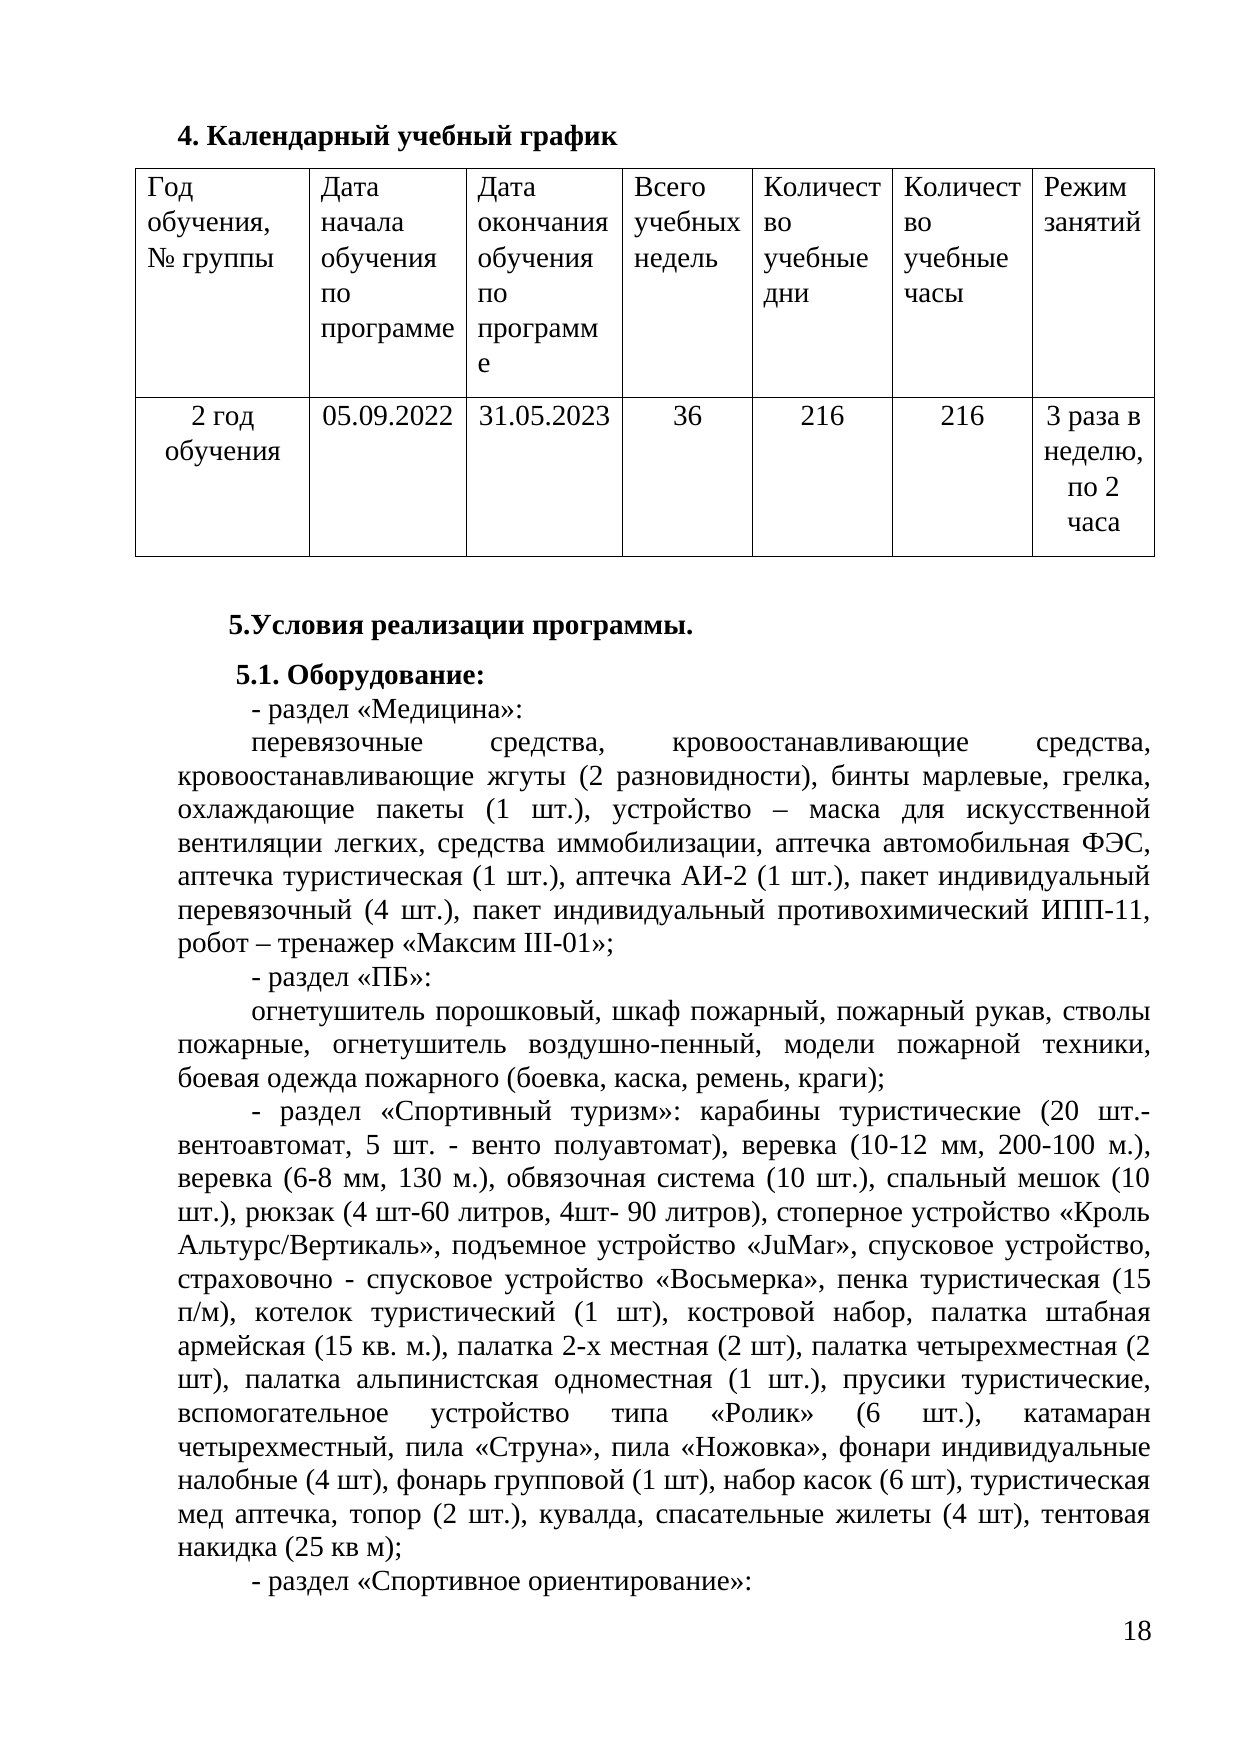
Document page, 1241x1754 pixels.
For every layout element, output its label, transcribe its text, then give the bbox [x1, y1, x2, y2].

table_header Режим занятий [1033, 169, 1154, 397]
text 5.Условия реализации программы. [177, 607, 1152, 641]
text огнетушитель порошковый, шкаф пожарный, пожарный рукав, стволы пожарные, огнетушитель воздушно-пенный, модели пожарной техники, боевая одежда пожарного (боевка, каска, ремень, краги); [177, 993, 1152, 1093]
table_header Дата окончания обучения по программе [467, 169, 622, 397]
text - раздел «Медицина»: [177, 691, 1152, 724]
table_header Год обучения, № группы [136, 169, 309, 397]
table_cell 216 [753, 398, 892, 556]
table_header Количест во учебные часы [893, 169, 1032, 397]
table_cell 31.05.2023 [467, 398, 622, 556]
text - раздел «ПБ»: [177, 959, 1152, 993]
table_header Дата начала обучения по программе [310, 169, 466, 397]
text 4. Календарный учебный график [177, 118, 1152, 152]
text - раздел «Спортивный туризм»: карабины туристические (20 шт.- вентоавтомат, 5 шт. - венто полуавтомат), веревка (10-12 мм, 200-100 м.), веревка (6-8 мм, 130 м.), обвязочная система (10 шт.), спальный мешок (10 шт.), рюкзак (4 шт-60 литров, 4шт- 90 литров), стоперное устройство «Кроль Альтурс/Вертикаль», подъемное устройство «JuMar», спусковое устройство, страховочно - спусковое устройство «Восьмерка», пенка туристическая (15 п/м), котелок туристический (1 шт), костровой набор, палатка штабная армейская (15 кв. м.), палатка 2-х местная (2 шт), палатка четырехместная (2 шт), палатка альпинистская одноместная (1 шт.), прусики туристические, вспомогательное устройство типа «Ролик» (6 шт.), катамаран четырехместный, пила «Струна», пила «Ножовка», фонари индивидуальные налобные (4 шт), фонарь групповой (1 шт), набор касок (6 шт), туристическая мед аптечка, топор (2 шт.), кувалда, спасательные жилеты (4 шт), тентовая накидка (25 кв м); [177, 1093, 1152, 1563]
table_cell 05.09.2022 [310, 398, 466, 556]
table_cell 2 год обучения [136, 398, 309, 556]
text - раздел «Спортивное ориентирование»: [177, 1563, 1152, 1596]
table_cell 36 [623, 398, 752, 556]
table_header Всего учебных недель [623, 169, 752, 397]
table_cell 216 [893, 398, 1032, 556]
table_header Количест во учебные дни [753, 169, 892, 397]
text 5.1. Оборудование: [177, 657, 1152, 691]
text перевязочные средства, кровоостанавливающие средства, кровоостанавливающие жгуты (2 разновидности), бинты марлевые, грелка, охлаждающие пакеты (1 шт.), устройство – маска для искусственной вентиляции легких, средства иммобилизации, аптечка автомобильная ФЭС, аптечка туристическая (1 шт.), аптечка АИ-2 (1 шт.), пакет индивидуальный перевязочный (4 шт.), пакет индивидуальный противохимический ИПП-11, робот – тренажер «Максим III-01»; [177, 724, 1152, 959]
table_cell 3 раза в неделю, по 2 часа [1033, 398, 1154, 556]
